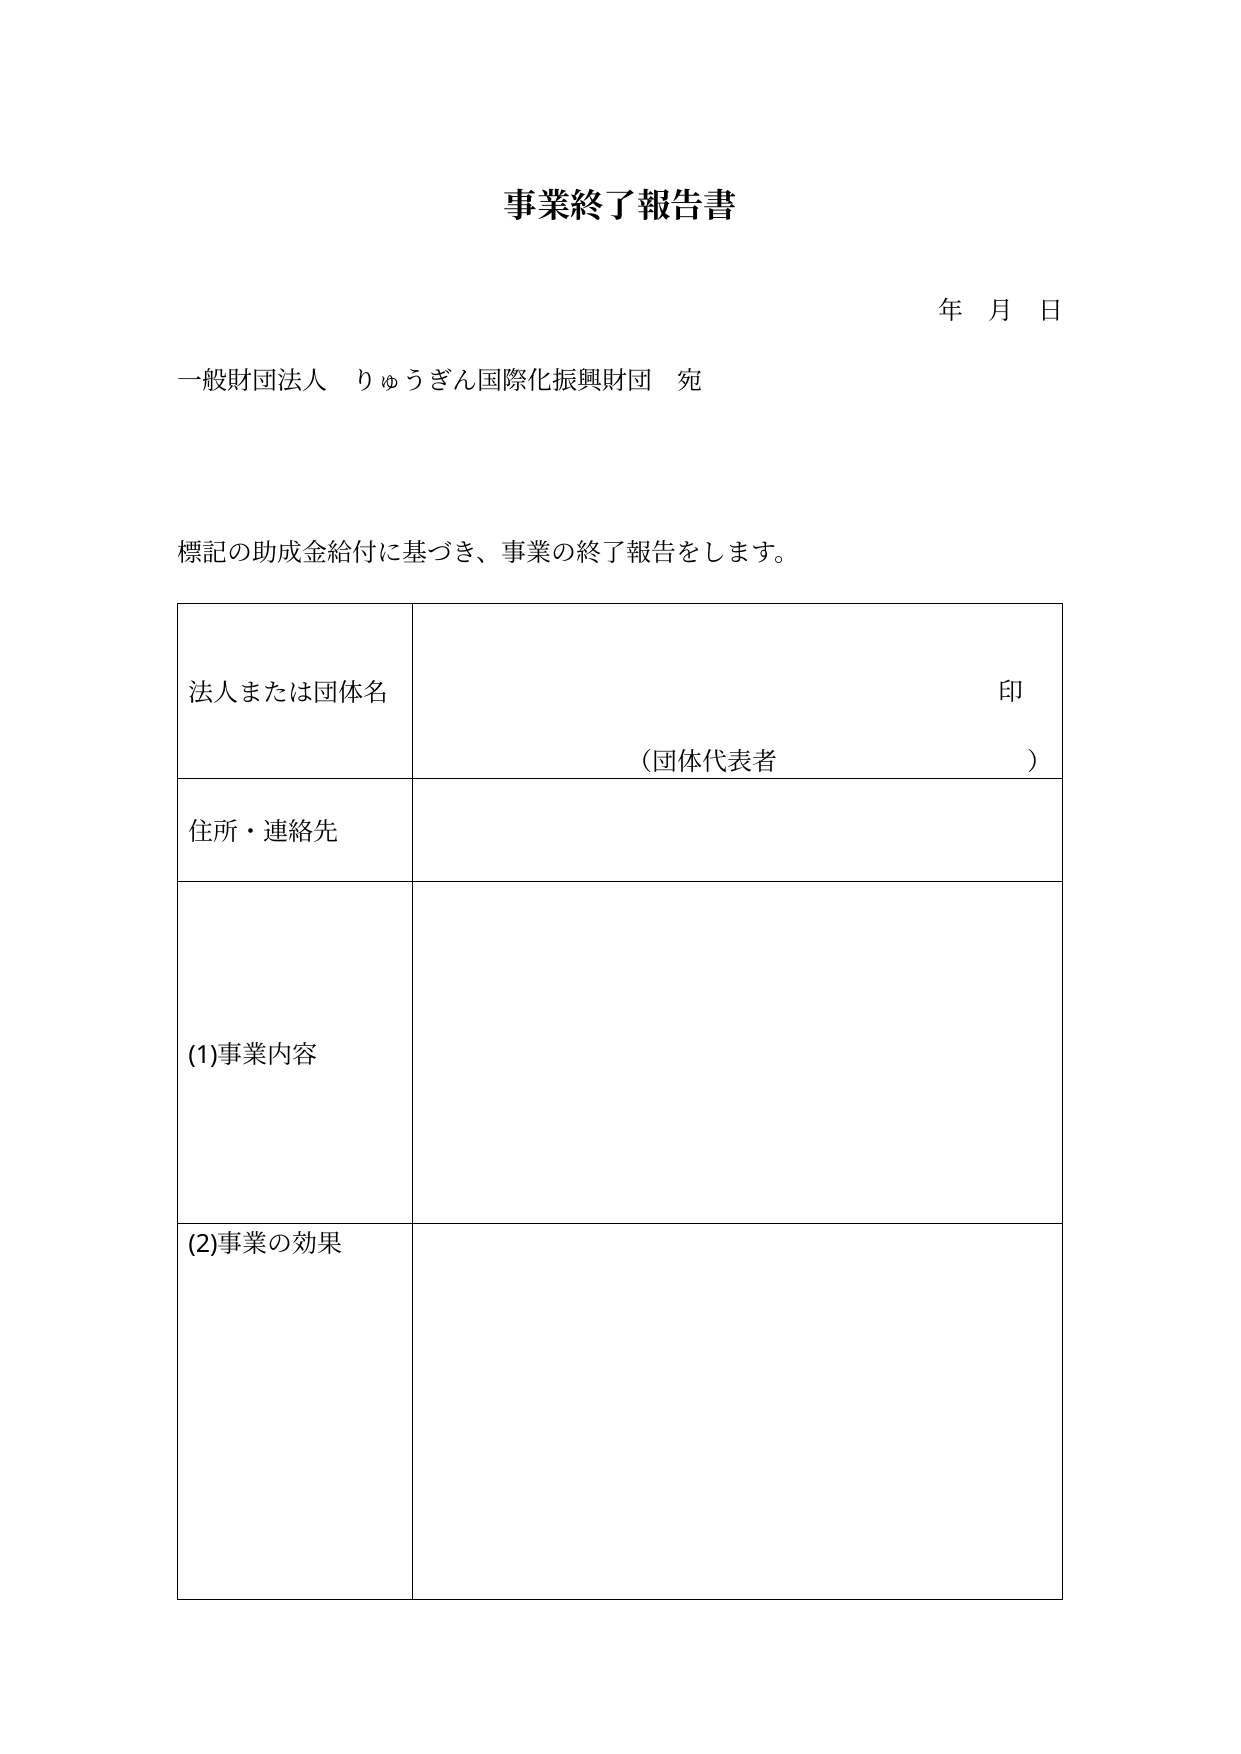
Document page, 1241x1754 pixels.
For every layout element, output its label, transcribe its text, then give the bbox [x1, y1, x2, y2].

table_cell [413, 1224, 1062, 1599]
table_cell 住所・連絡先 [178, 779, 412, 881]
text 一般財団法人 りゅうぎん国際化振興財団 宛 [177, 361, 1063, 396]
table_cell (2)事業の効果 [178, 1224, 412, 1599]
table_header 印 （団体代表者 ） [413, 604, 1062, 778]
table_header 法人または団体名 [178, 604, 412, 778]
table_cell [413, 882, 1062, 1223]
text 標記の助成金給付に基づき、事業の終了報告をします。 [177, 533, 1063, 569]
table_cell [413, 779, 1062, 881]
text 年 月 日 [177, 291, 1063, 326]
text 事業終了報告書 [177, 179, 1063, 227]
table_cell (1)事業内容 [178, 882, 412, 1223]
